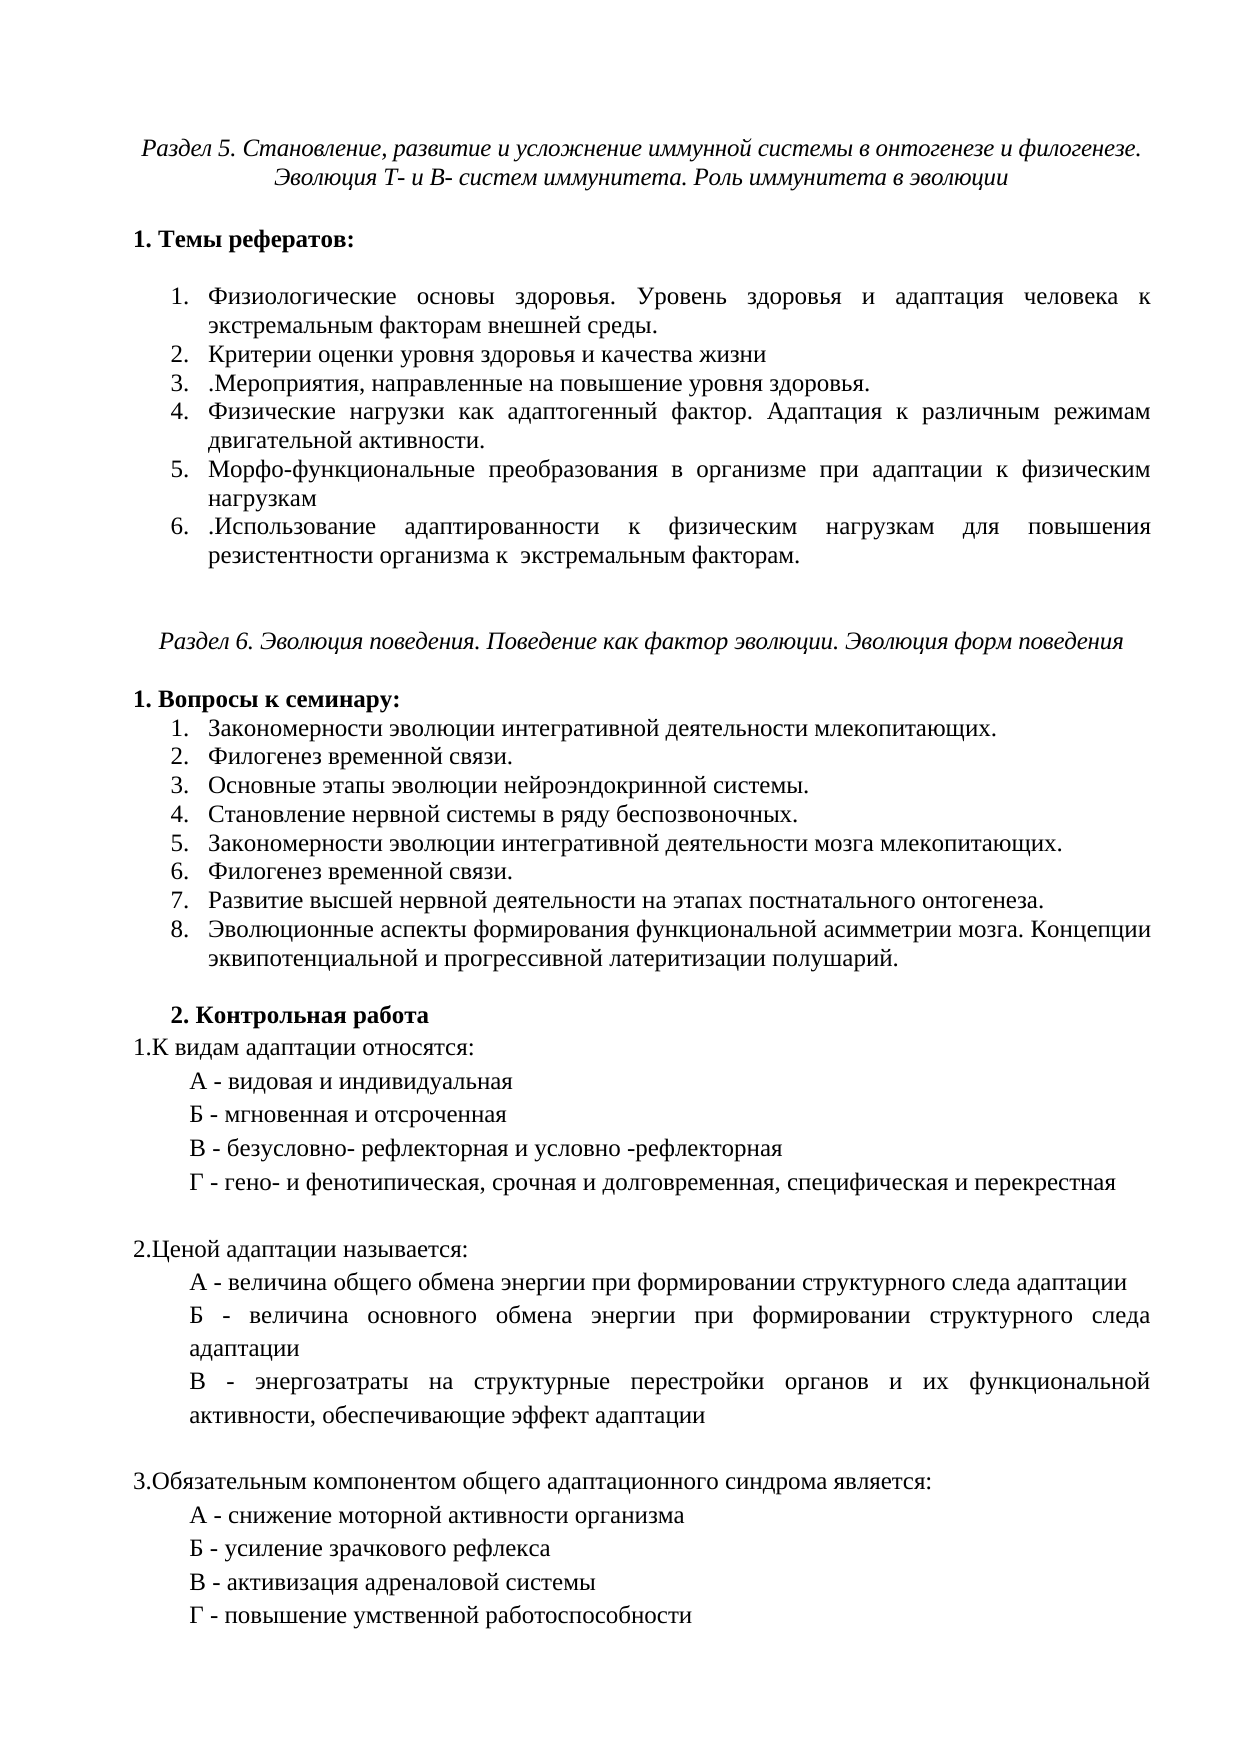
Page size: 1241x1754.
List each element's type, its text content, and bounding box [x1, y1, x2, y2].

text Б - мгновенная и отсроченная [189, 1096, 1152, 1129]
text 1. Темы рефератов: [133, 224, 1152, 253]
text 2.Ценой адаптации называется: [133, 1230, 1152, 1264]
list Критерии оценки уровня здоровья и качества жизни [170, 339, 1152, 368]
text Раздел 6. Эволюция поведения. Поведение как фактор эволюции. Эволюция форм поведения [133, 626, 1152, 655]
text 2. Контрольная работа [170, 1000, 1152, 1029]
list Морфо-функциональные преобразования в организме при адаптации к физическим нагрузкам [170, 454, 1152, 511]
list Физиологические основы здоровья. Уровень здоровья и адаптация человека к экстремальным факторам внешней среды. [170, 281, 1152, 339]
text В - энергозатраты на структурные перестройки органов и их функциональной активности, обеспечивающие эффект адаптации [189, 1363, 1152, 1430]
list Физические нагрузки как адаптогенный фактор. Адаптация к различным режимам двигательной активности. [170, 396, 1152, 454]
text 3.Обязательным компонентом общего адаптационного синдрома является: [133, 1463, 1152, 1496]
text А - величина общего обмена энергии при формировании структурного следа адаптации [189, 1264, 1152, 1297]
text 1. Вопросы к семинару: [133, 684, 1152, 713]
text 1.К видам адаптации относятся: [133, 1029, 1152, 1062]
text Г - повышение умственной работоспособности [189, 1597, 1152, 1631]
text А - видовая и индивидуальная [189, 1062, 1152, 1096]
list Закономерности эволюции интегративной деятельности мозга млекопитающих. [170, 828, 1152, 856]
list .Использование адаптированности к физическим нагрузкам для повышения резистентности организма к экстремальным факторам. [170, 511, 1152, 569]
list Основные этапы эволюции нейроэндокринной системы. [170, 770, 1152, 799]
text В - безусловно- рефлекторная и условно -рефлекторная [189, 1129, 1152, 1163]
list .Мероприятия, направленные на повышение уровня здоровья. [170, 368, 1152, 396]
list Эволюционные аспекты формирования функциональной асимметрии мозга. Концепции эквипотенциальной и прогрессивной латеритизации полушарий. [170, 914, 1152, 971]
text Раздел 5. Становление, развитие и усложнение иммунной системы в онтогенезе и филогенезе. Эволюция Т- и В- систем иммунитета. Роль иммунитета в эволюции [133, 133, 1152, 190]
text Б - величина основного обмена энергии при формировании структурного следа адаптации [189, 1297, 1152, 1363]
text Г - гено- и фенотипическая, срочная и долговременная, специфическая и перекрестная [189, 1163, 1152, 1197]
list Закономерности эволюции интегративной деятельности млекопитающих. [170, 713, 1152, 741]
text А - снижение моторной активности организма [189, 1496, 1152, 1530]
list Филогенез временной связи. [170, 856, 1152, 885]
list Становление нервной системы в ряду беспозвоночных. [170, 799, 1152, 828]
text В - активизация адреналовой системы [189, 1563, 1152, 1597]
text Б - усиление зрачкового рефлекса [189, 1530, 1152, 1563]
list Развитие высшей нервной деятельности на этапах постнатального онтогенеза. [170, 885, 1152, 914]
list Филогенез временной связи. [170, 741, 1152, 770]
